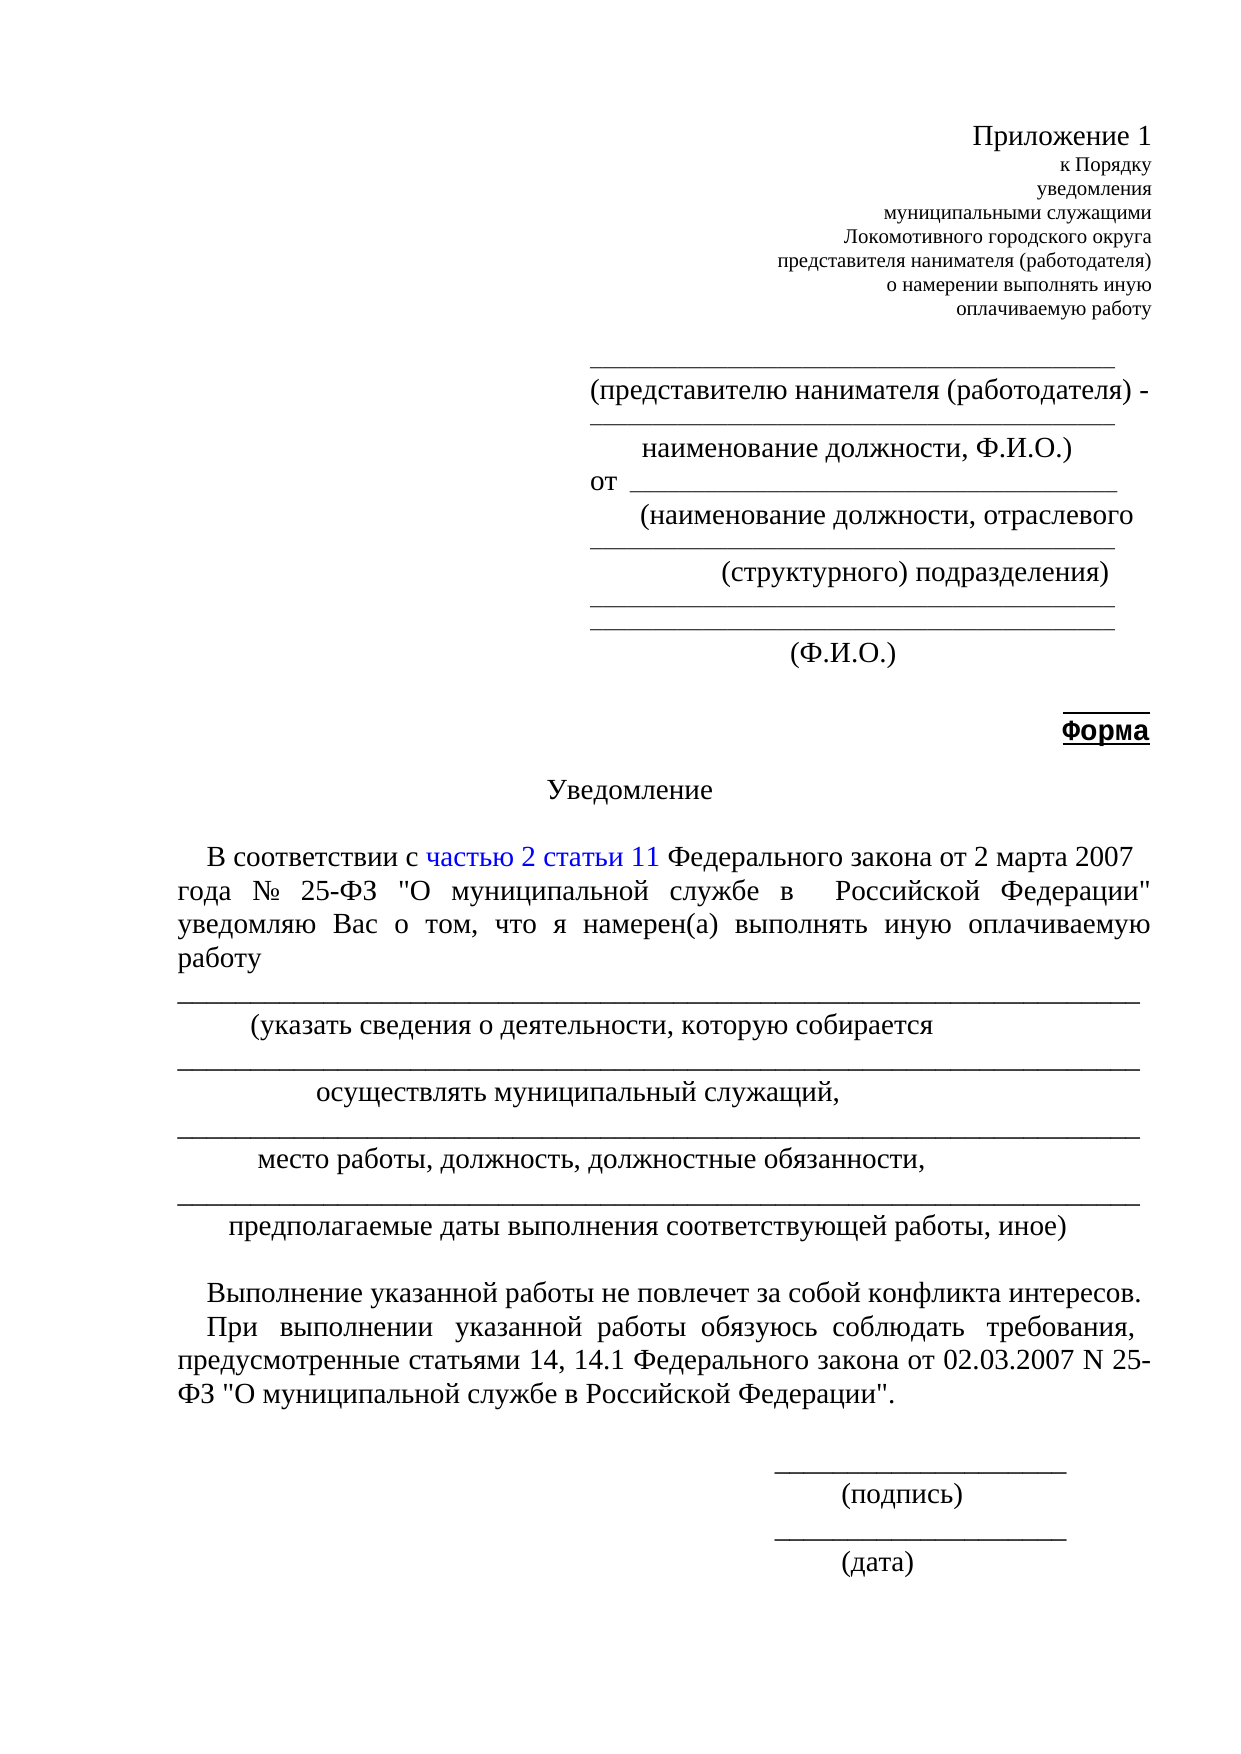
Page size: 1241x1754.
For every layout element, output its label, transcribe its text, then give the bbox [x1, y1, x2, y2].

text наименование должности, Ф.И.О.) [177, 430, 1152, 463]
text В соответствии с частью 2 статьи 11 Федерального закона от 2 марта 2007 [177, 839, 1152, 873]
text оплачиваемую работу [177, 296, 1152, 320]
text ____________________ [177, 1443, 1152, 1477]
text (подпись) [177, 1477, 1152, 1510]
text муниципальными служащими [177, 200, 1152, 224]
text __________________________________________ [177, 587, 1152, 611]
text предусмотренные статьями 14, 14.1 Федерального закона от 02.03.2007 N 25-ФЗ "О муниципальной службе в Российской Федерации". [177, 1342, 1152, 1409]
text При выполнении указанной работы обязуюсь соблюдать требования, [177, 1309, 1152, 1342]
text Выполнение указанной работы не повлечет за собой конфликта интересов. [177, 1275, 1152, 1309]
text года № 25-ФЗ "О муниципальной службе в Российской Федерации" уведомляю Вас о том, что я намерен(а) выполнять иную оплачиваемую работу [177, 873, 1152, 973]
text Уведомление [177, 772, 1152, 806]
text (Ф.И.О.) [177, 635, 1152, 668]
text место работы, должность, должностные обязанности, [177, 1141, 1152, 1175]
text __________________________________________ [177, 349, 1152, 372]
text Приложение 1 [177, 118, 1152, 152]
text __________________________________________ [177, 406, 1152, 430]
text о намерении выполнять иную [177, 272, 1152, 296]
text предполагаемые даты выполнения соответствующей работы, иное) [177, 1208, 1152, 1242]
text __________________________________________________________________ [177, 1041, 1152, 1074]
text к Порядку [177, 152, 1152, 176]
text представителя нанимателя (работодателя) [177, 248, 1152, 272]
text (наименование должности, отраслевого [177, 497, 1152, 530]
text __________________________________________________________________ [177, 1108, 1152, 1141]
text Локомотивного городского округа [177, 224, 1152, 248]
text (структурного) подразделения) [590, 554, 1152, 587]
text __________________________________________________________________ [177, 1175, 1152, 1208]
text от _______________________________________ [177, 463, 1152, 497]
text (указать сведения о деятельности, которую собирается [177, 1007, 1152, 1041]
text ____________________ [177, 1510, 1152, 1544]
text __________________________________________ [177, 530, 1152, 554]
text Форма [1062, 692, 1152, 749]
text __________________________________________________________________ [177, 973, 1152, 1007]
text уведомления [177, 176, 1152, 200]
text (представителю нанимателя (работодателя) - [177, 372, 1152, 406]
text (дата) [177, 1544, 1152, 1577]
text __________________________________________ [177, 611, 1152, 635]
text осуществлять муниципальный служащий, [177, 1074, 1152, 1108]
